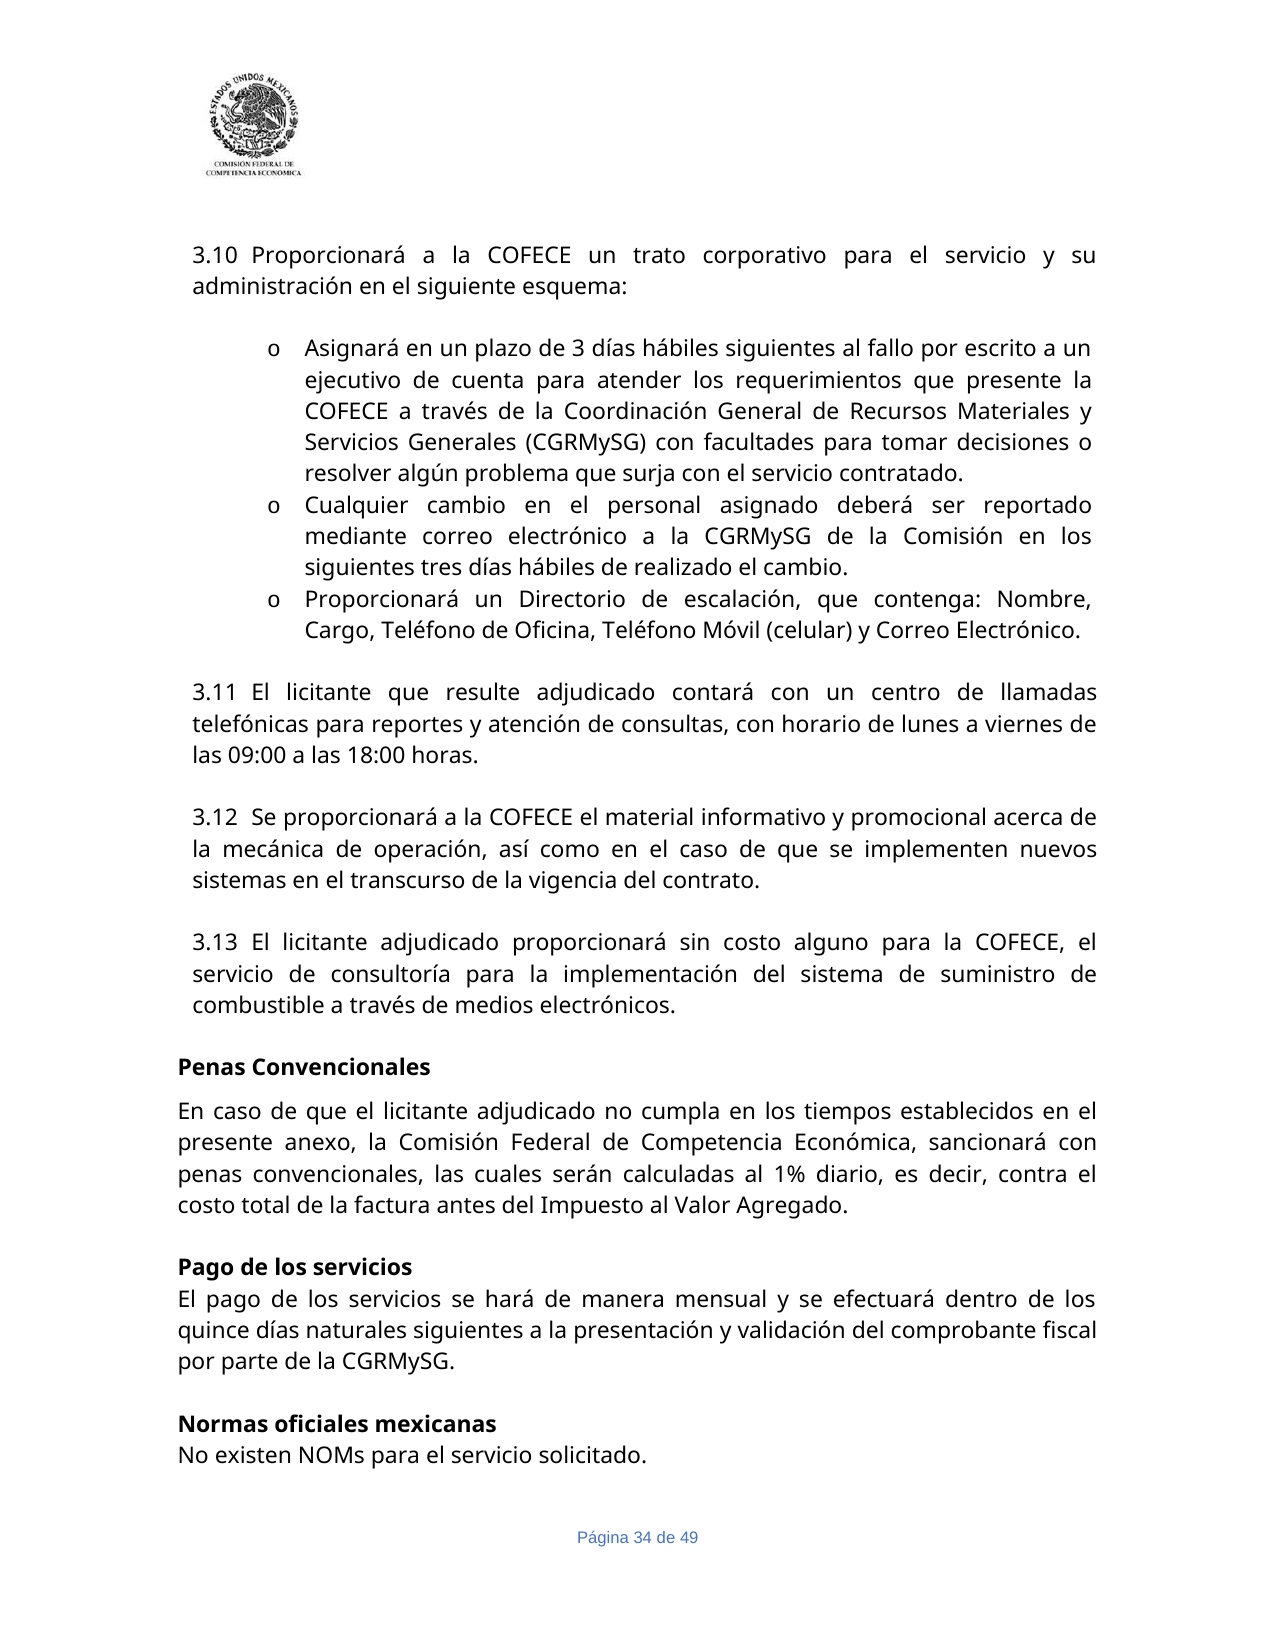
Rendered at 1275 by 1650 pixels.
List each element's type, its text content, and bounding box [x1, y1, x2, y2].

list Se proporcionará a la COFECE el material informativo y promocional acerca de la mecánica de operación, así como en el caso de que se implementen nuevos sistemas en el transcurso de la vigencia del contrato. [192, 801, 1098, 895]
picture [188, 73, 322, 179]
text El pago de los servicios se hará de manera mensual y se efectuará dentro de los quince días naturales siguientes a la presentación y validación del comprobante fiscal por parte de la CGRMySG. [177, 1283, 1098, 1376]
list Proporcionará a la COFECE un trato corporativo para el servicio y su administración en el siguiente esquema: [192, 238, 1098, 301]
list Cualquier cambio en el personal asignado deberá ser reportado mediante correo electrónico a la CGRMySG de la Comisión en los siguientes tres días hábiles de realizado el cambio. [267, 489, 1093, 582]
list El licitante que resulte adjudicado contará con un centro de llamadas telefónicas para reportes y atención de consultas, con horario de lunes a viernes de las 09:00 a las 18:00 horas. [192, 676, 1098, 770]
text No existen NOMs para el servicio solicitado. [177, 1439, 1098, 1470]
list Asignará en un plazo de 3 días hábiles siguientes al fallo por escrito a un ejecutivo de cuenta para atender los requerimientos que presente la COFECE a través de la Coordinación General de Recursos Materiales y Servicios Generales (CGRMySG) con facultades para tomar decisiones o resolver algún problema que surja con el servicio contratado. [267, 332, 1093, 489]
text En caso de que el licitante adjudicado no cumpla en los tiempos establecidos en el presente anexo, la Comisión Federal de Competencia Económica, sancionará con penas convencionales, las cuales serán calculadas al 1% diario, es decir, contra el costo total de la factura antes del Impuesto al Valor Agregado. [177, 1095, 1098, 1220]
text Penas Convencionales [177, 1051, 1098, 1083]
list Proporcionará un Directorio de escalación, que contenga: Nombre, Cargo, Teléfono de Oficina, Teléfono Móvil (celular) y Correo Electrónico. [267, 582, 1093, 645]
text Normas oficiales mexicanas [177, 1408, 1098, 1439]
list El licitante adjudicado proporcionará sin costo alguno para la COFECE, el servicio de consultoría para la implementación del sistema de suministro de combustible a través de medios electrónicos. [192, 926, 1098, 1020]
text Pago de los servicios [177, 1251, 1098, 1283]
